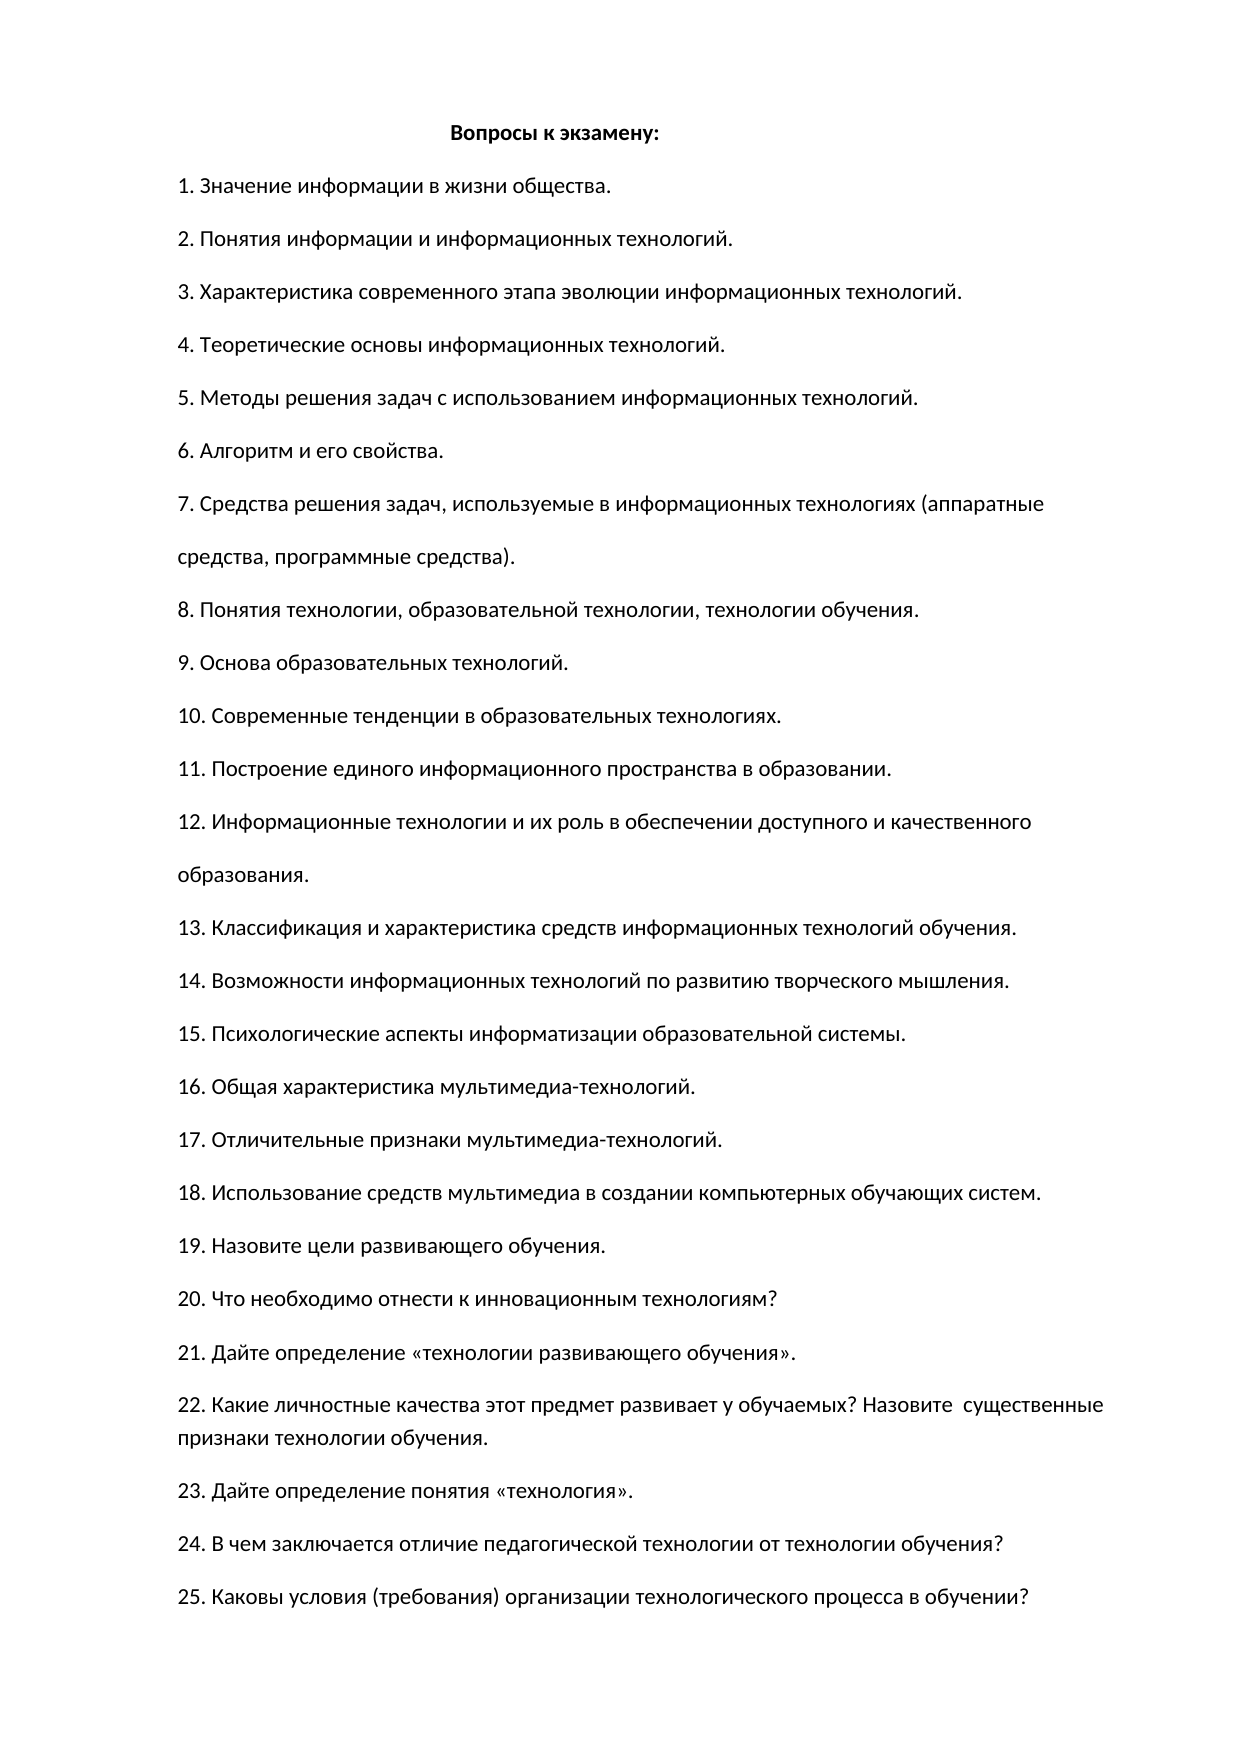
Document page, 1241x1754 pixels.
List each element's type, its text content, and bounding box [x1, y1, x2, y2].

text 21. Дайте определение «технологии развивающего обучения». [177, 1338, 1152, 1366]
text 10. Современные тенденции в образовательных технологиях. [177, 701, 1152, 729]
text 20. Что необходимо отнести к инновационным технологиям? [177, 1284, 1152, 1313]
text 15. Психологические аспекты информатизации образовательной системы. [177, 1019, 1152, 1047]
text 12. Информационные технологии и их роль в обеспечении доступного и качественного [177, 807, 1152, 835]
text 24. В чем заключается отличие педагогической технологии от технологии обучения? [177, 1529, 1152, 1557]
text 17. Отличительные признаки мультимедиа-технологий. [177, 1126, 1152, 1153]
text 4. Теоретические основы информационных технологий. [177, 330, 1152, 358]
text 16. Общая характеристика мультимедиа-технологий. [177, 1072, 1152, 1101]
text 8. Понятия технологии, образовательной технологии, технологии обучения. [177, 595, 1152, 623]
text 3. Характеристика современного этапа эволюции информационных технологий. [177, 277, 1152, 305]
text 5. Методы решения задач с использованием информационных технологий. [177, 383, 1152, 411]
text 25. Каковы условия (требования) организации технологического процесса в обучении? [177, 1582, 1152, 1610]
text 2. Понятия информации и информационных технологий. [177, 224, 1152, 252]
text 23. Дайте определение понятия «технология». [177, 1476, 1152, 1504]
text 7. Средства решения задач, используемые в информационных технологиях (аппаратные [177, 489, 1152, 517]
text 19. Назовите цели развивающего обучения. [177, 1232, 1152, 1259]
text 18. Использование средств мультимедиа в создании компьютерных обучающих систем. [177, 1178, 1152, 1207]
text 1. Значение информации в жизни общества. [177, 171, 1152, 199]
text 9. Основа образовательных технологий. [177, 648, 1152, 676]
text образования. [177, 860, 1152, 888]
text 13. Классификация и характеристика средств информационных технологий обучения. [177, 913, 1152, 941]
text 11. Построение единого информационного пространства в образовании. [177, 754, 1152, 782]
text 14. Возможности информационных технологий по развитию творческого мышления. [177, 966, 1152, 994]
text Вопросы к экзамену: [177, 118, 1152, 146]
text 22. Какие личностные качества этот предмет развивает у обучаемых? Назовите существенные признаки технологии обучения. [177, 1391, 1152, 1451]
text средства, программные средства). [177, 542, 1152, 570]
text 6. Алгоритм и его свойства. [177, 436, 1152, 464]
